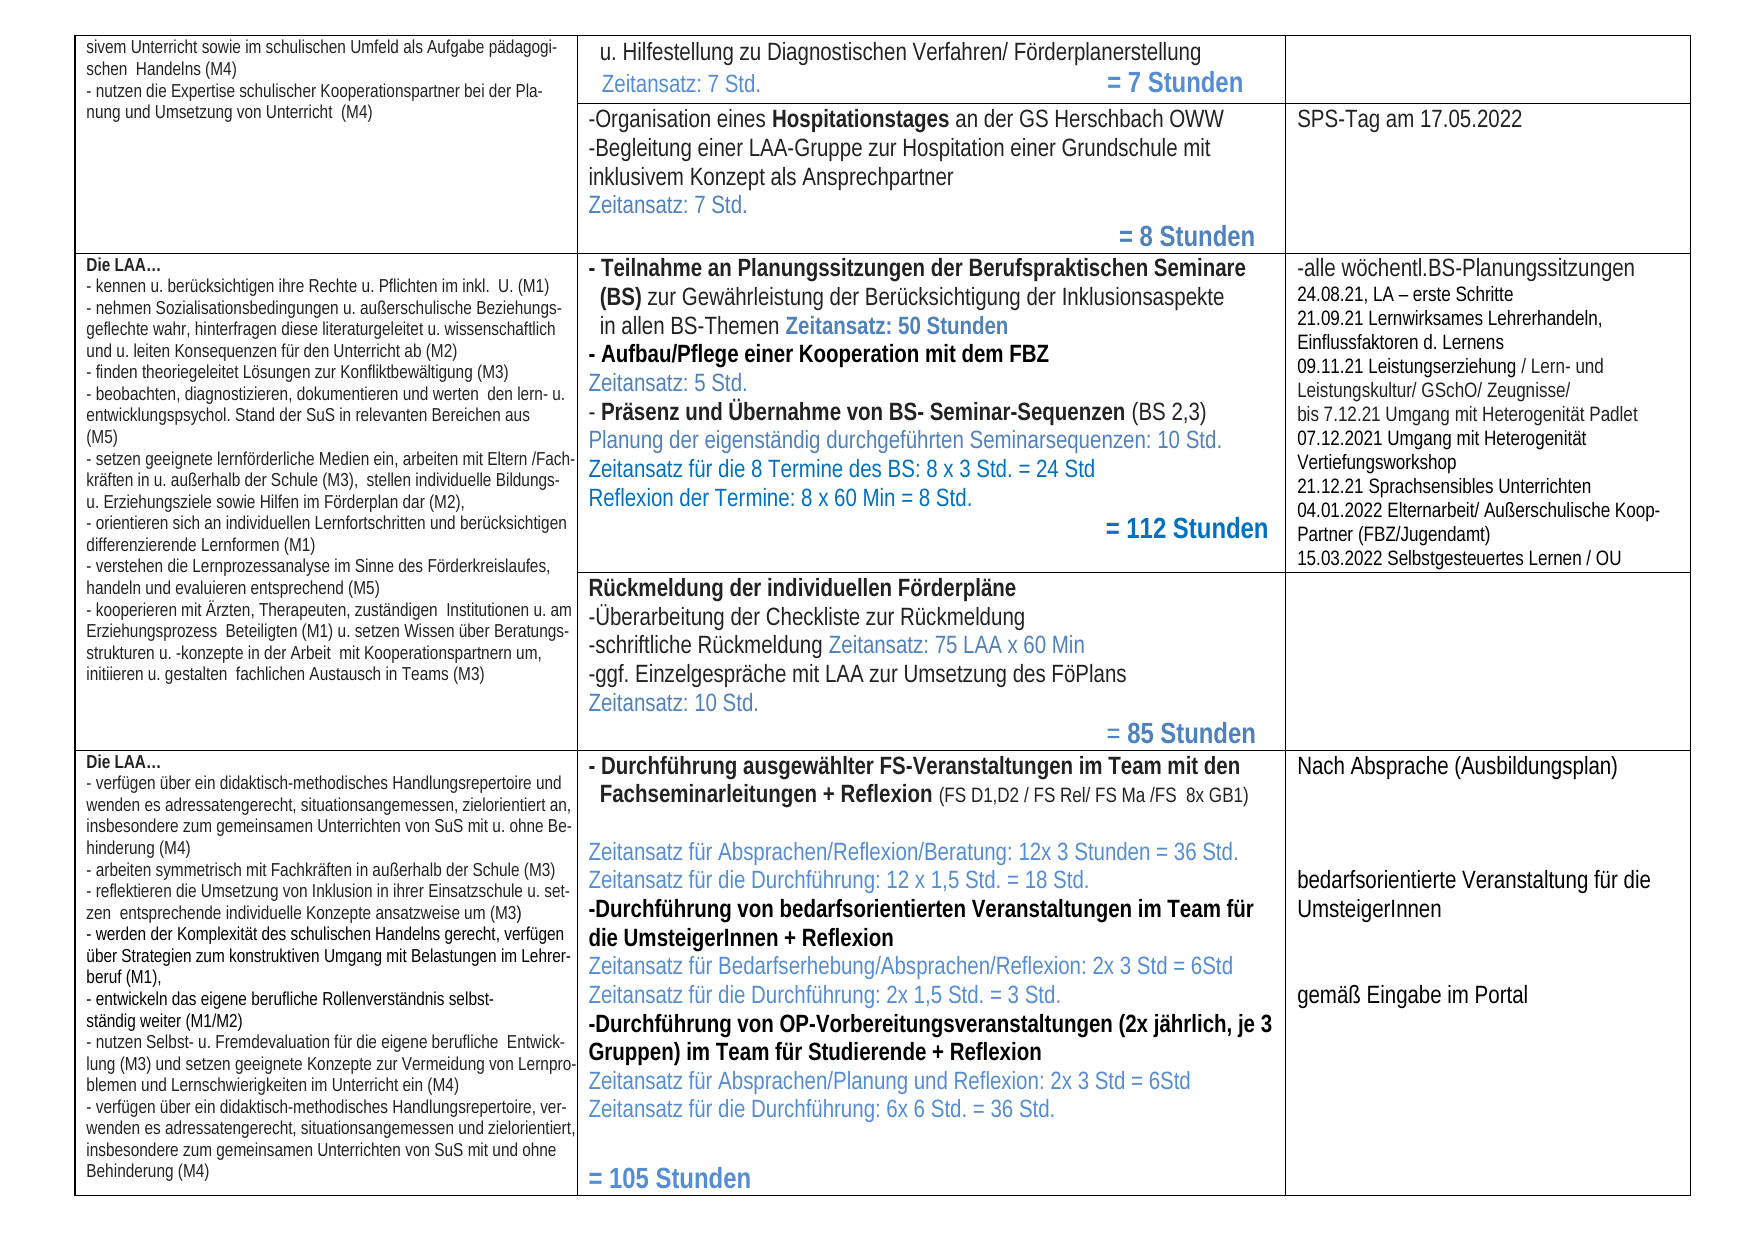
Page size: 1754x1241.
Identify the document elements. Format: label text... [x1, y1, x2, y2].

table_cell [76, 36, 577, 252]
table_cell Rückmeldung der individuellen Förderpläne -Überarbeitung der Checkliste zur Rückmeldung -schriftliche Rückmeldung Zeitansatz: 75 LAA x 60 Min -ggf. Einzelgespräche mit LAA zur Umsetzung des FöPlans Zeitansatz: 10 Std. = 85 Stunden [578, 573, 1285, 750]
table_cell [1286, 751, 1690, 1195]
table_cell - Teilnahme an Planungssitzungen der Berufspraktischen Seminare (BS) zur Gewährleistung der Berücksichtigung der Inklusionsaspekte in allen BS-Themen Zeitansatz: 50 Stunden - Aufbau/Pflege einer Kooperation mit dem FBZ Zeitansatz: 5 Std. - Präsenz und Übernahme von BS- Seminar-Sequenzen (BS 2,3) Planung der eigenständig durchgeführten Seminarsequenzen: 10 Std. Zeitansatz für die 8 Termine des BS: 8 x 3 Std. = 24 Std Reflexion der Termine: 8 x 60 Min = 8 Std. = 112 Stunden [578, 254, 1285, 572]
table_cell -alle wöchentl.BS-Planungssitzungen 24.08.21, LA – erste Schritte 21.09.21 Lernwirksames Lehrerhandeln, Einflussfaktoren d. Lernens 09.11.21 Leistungserziehung / Lern- und Leistungskultur/ GSchO/ Zeugnisse/ bis 7.12.21 Umgang mit Heterogenität Padlet 07.12.2021 Umgang mit Heterogenität Vertiefungsworkshop 21.12.21 Sprachsensibles Unterrichten 04.01.2022 Elternarbeit/ Außerschulische Koop-Partner (FBZ/Jugendamt) 15.03.2022 Selbstgesteuertes Lernen / OU [1286, 254, 1690, 572]
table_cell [578, 751, 1285, 1195]
table_cell Die LAA… - kennen u. berücksichtigen ihre Rechte u. Pflichten im inkl. U. (M1) - nehmen Sozialisationsbedingungen u. außerschulische Beziehungs-geflechte wahr, hinterfragen diese literaturgeleitet u. wissenschaftlich und u. leiten Konsequenzen für den Unterricht ab (M2) - finden theoriegeleitet Lösungen zur Konfliktbewältigung (M3) - beobachten, diagnostizieren, dokumentieren und werten den lern- u. entwicklungspsychol. Stand der SuS in relevanten Bereichen aus (M5) - setzen geeignete lernförderliche Medien ein, arbeiten mit Eltern /Fach-kräften in u. außerhalb der Schule (M3), stellen individuelle Bildungs- u. Erziehungsziele sowie Hilfen im Förderplan dar (M2), - orientieren sich an individuellen Lernfortschritten und berücksichtigen differenzierende Lernformen (M1) - verstehen die Lernprozessanalyse im Sinne des Förderkreislaufes, handeln und evaluieren entsprechend (M5) - kooperieren mit Ärzten, Therapeuten, zuständigen Institutionen u. am Erziehungsprozess Beteiligten (M1) u. setzen Wissen über Beratungs-strukturen u. -konzepte in der Arbeit mit Kooperationspartnern um, initiieren u. gestalten fachlichen Austausch in Teams (M3) [76, 254, 577, 750]
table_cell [1286, 36, 1690, 103]
table_cell SPS-Tag am 17.05.2022 [1286, 104, 1690, 252]
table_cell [76, 751, 577, 1195]
table_cell -Organisation eines Hospitationstages an der GS Herschbach OWW -Begleitung einer LAA-Gruppe zur Hospitation einer Grundschule mit inklusivem Konzept als Ansprechpartner Zeitansatz: 7 Std. = 8 Stunden [578, 104, 1285, 252]
table_cell [1286, 573, 1690, 750]
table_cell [578, 36, 1285, 103]
